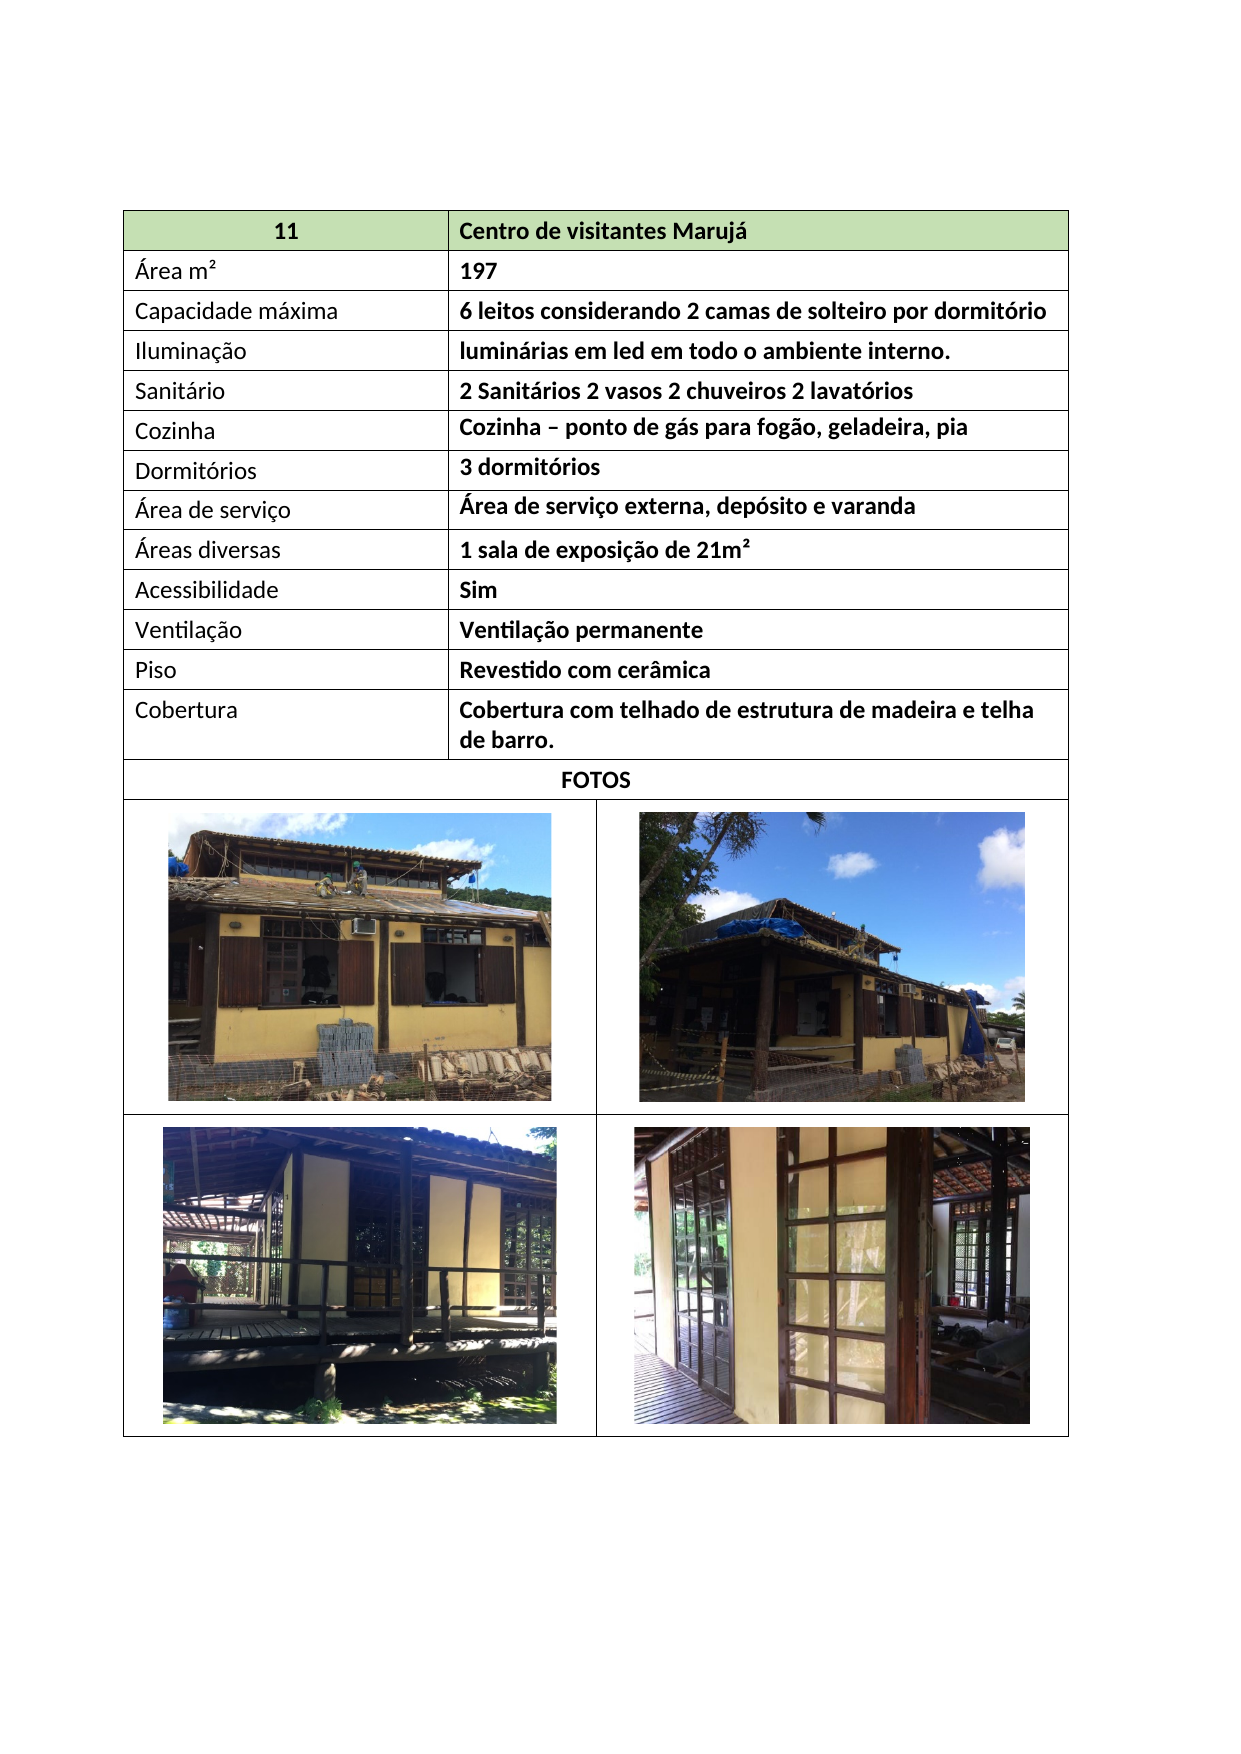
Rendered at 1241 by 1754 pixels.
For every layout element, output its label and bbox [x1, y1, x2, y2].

picture [634, 1127, 1030, 1424]
picture [639, 812, 1025, 1102]
table_cell [122, 148, 1172, 1591]
picture [168, 813, 552, 1101]
picture [163, 1127, 557, 1424]
